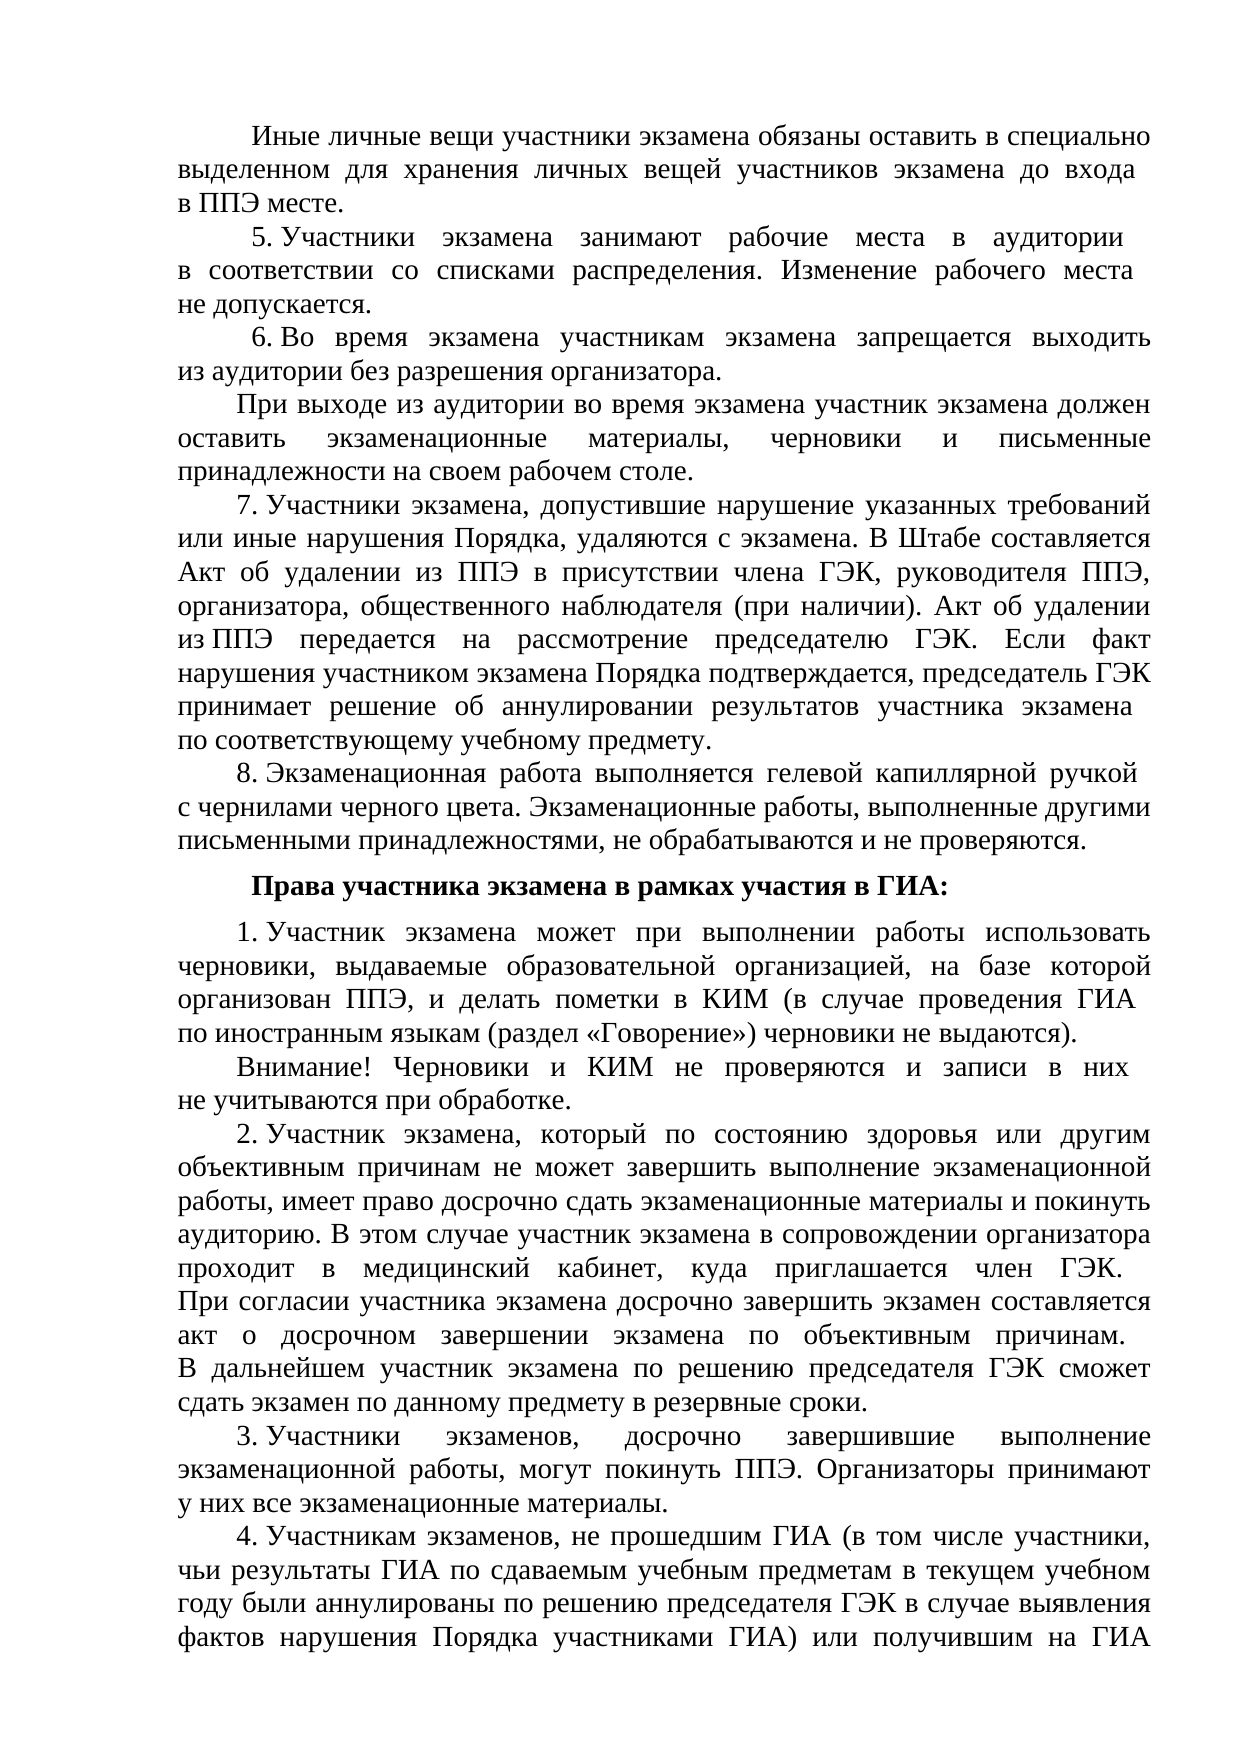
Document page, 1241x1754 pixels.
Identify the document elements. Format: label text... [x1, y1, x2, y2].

text 2. Участник экзамена, который по состоянию здоровья или другим объективным причинам не может завершить выполнение экзаменационной работы, имеет право досрочно сдать экзаменационные материалы и покинуть аудиторию. В этом случае участник экзамена в сопровождении организатора проходит в медицинский кабинет, куда приглашается член ГЭК. При согласии участника экзамена досрочно завершить экзамен составляется акт о досрочном завершении экзамена по объективным причинам. В дальнейшем участник экзамена по решению председателя ГЭК сможет сдать экзамен по данному предмету в резервные сроки. [177, 1116, 1152, 1418]
text 7. Участники экзамена, допустившие нарушение указанных требований или иные нарушения Порядка, удаляются с экзамена. В Штабе составляется Акт об удалении из ППЭ в присутствии члена ГЭК, руководителя ППЭ, организатора, общественного наблюдателя (при наличии). Акт об удалении из ППЭ передается на рассмотрение председателю ГЭК. Если факт нарушения участником экзамена Порядка подтверждается, председатель ГЭК принимает решение об аннулировании результатов участника экзамена по соответствующему учебному предмету. [177, 487, 1152, 755]
text При выходе из аудитории во время экзамена участник экзамена должен оставить экзаменационные материалы, черновики и письменные принадлежности на своем рабочем столе. [177, 386, 1152, 487]
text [177, 1518, 1152, 1652]
text 6. Во время экзамена участникам экзамена запрещается выходить из аудитории без разрешения организатора. [177, 319, 1152, 386]
text Права участника экзамена в рамках участия в ГИА: [177, 868, 1152, 902]
text Внимание! Черновики и КИМ не проверяются и записи в них не учитываются при обработке. [177, 1049, 1152, 1116]
text 1. Участник экзамена может при выполнении работы использовать черновики, выдаваемые образовательной организацией, на базе которой организован ППЭ, и делать пометки в КИМ (в случае проведения ГИА по иностранным языкам (раздел «Говорение») черновики не выдаются). [177, 914, 1152, 1049]
text 3. Участники экзаменов, досрочно завершившие выполнение экзаменационной работы, могут покинуть ППЭ. Организаторы принимают у них все экзаменационные материалы. [177, 1418, 1152, 1518]
text 8. Экзаменационная работа выполняется гелевой капиллярной ручкой с чернилами черного цвета. Экзаменационные работы, выполненные другими письменными принадлежностями, не обрабатываются и не проверяются. [177, 755, 1152, 856]
text Иные личные вещи участники экзамена обязаны оставить в специально выделенном для хранения личных вещей участников экзамена до входа в ППЭ месте. [177, 118, 1152, 219]
text 5. Участники экзамена занимают рабочие места в аудитории в соответствии со списками распределения. Изменение рабочего места не допускается. [177, 219, 1152, 319]
